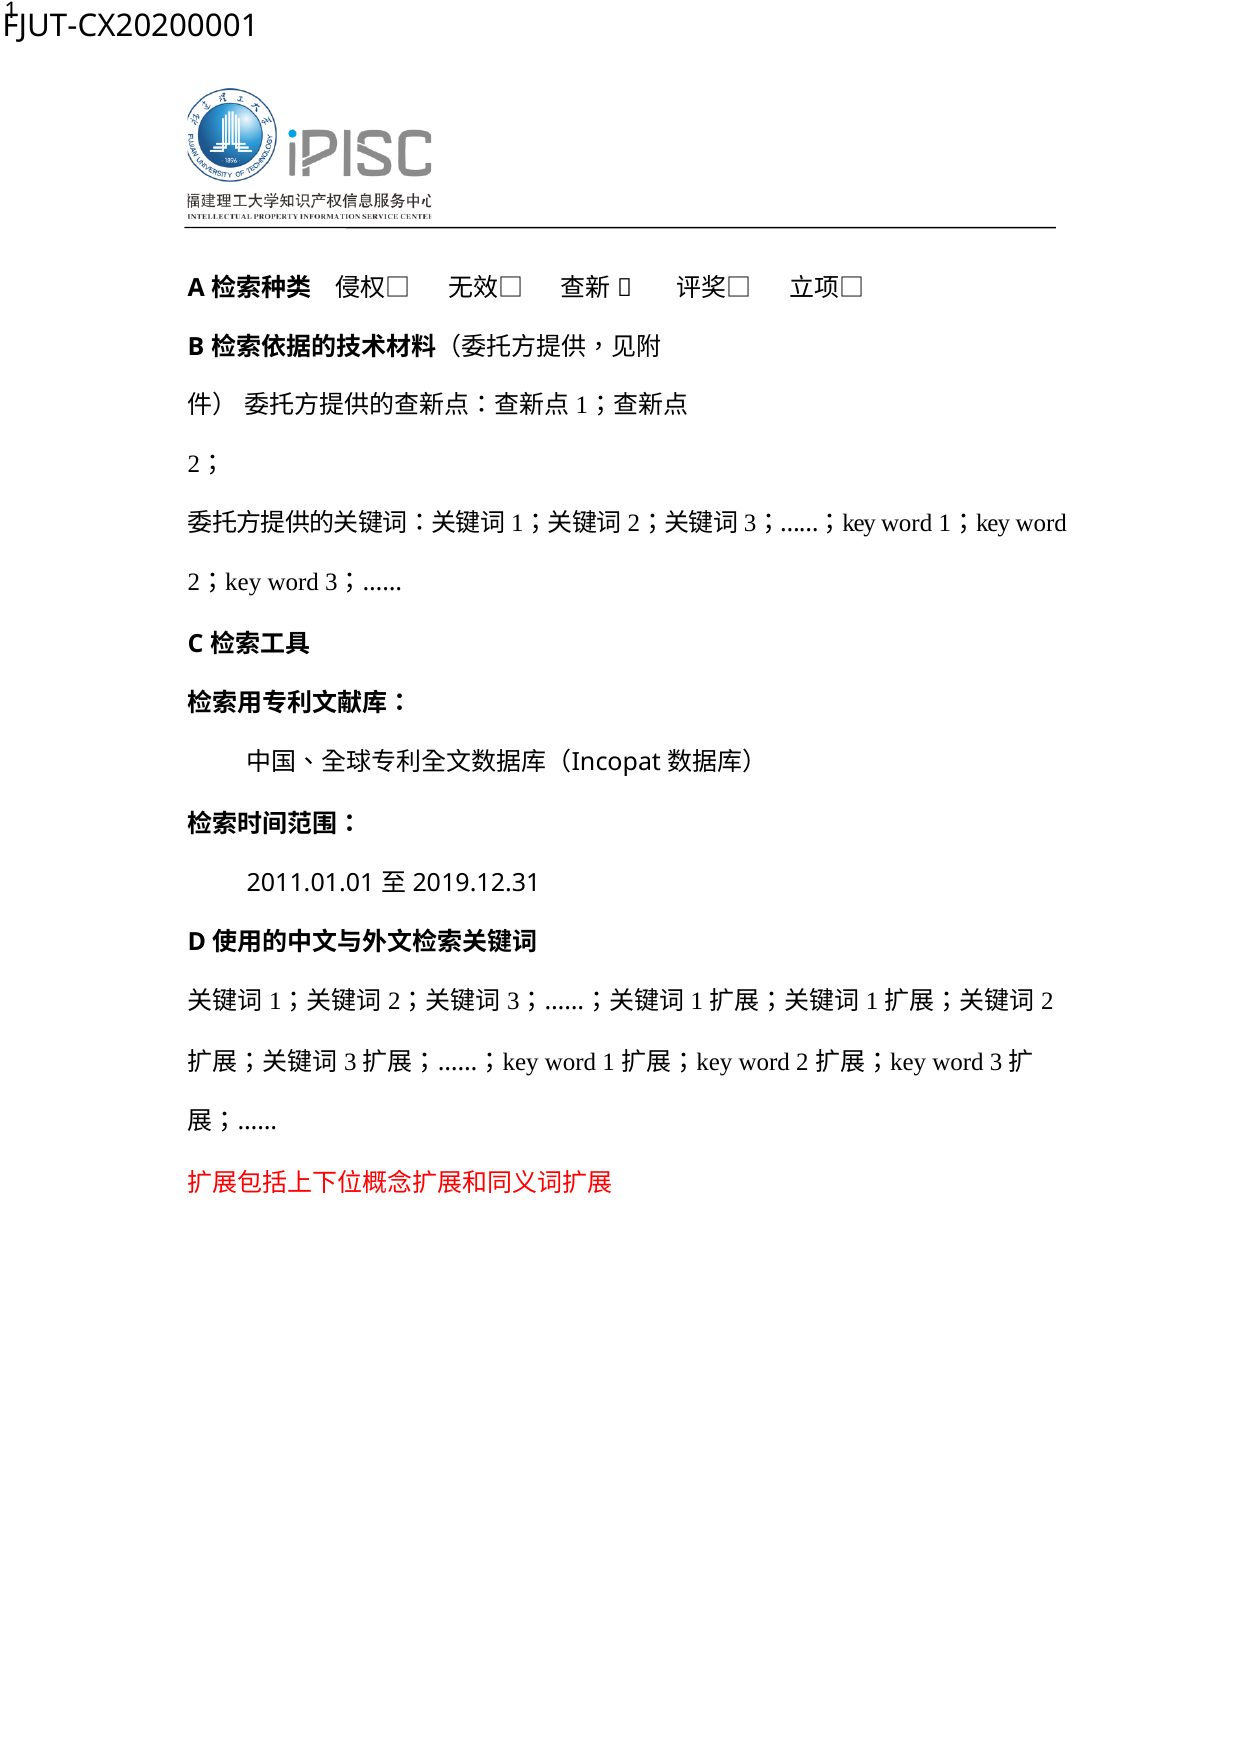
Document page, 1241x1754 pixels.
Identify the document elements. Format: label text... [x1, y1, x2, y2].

text 关键词 1；关键词 2；关键词 3；……；关键词 1 扩展；关键词 1 扩展；关键词 2 [187, 983, 1078, 1017]
text B 检索依据的技术材料（委托方提供，见附件） 委托方提供的查新点：查新点 1；查新点 2； [187, 328, 709, 480]
text 中国、全球专利全文数据库（Incopat 数据库） [246, 743, 1078, 778]
text 扩展；关键词 3 扩展；……；key word 1 扩展；key word 2 扩展；key word 3 扩展；…… [187, 1044, 1053, 1137]
text 检索用专利文献库： [187, 685, 1078, 719]
subtitle C 检索工具 [187, 623, 1078, 660]
text 扩展包括上下位概念扩展和同义词扩展 [187, 1162, 1078, 1199]
subtitle D 使用的中文与外文检索关键词 [187, 924, 1078, 958]
text 委托方提供的关键词：关键词 1；关键词 2；关键词 3；……；key word 1；key word 2；key word 3；…… [187, 505, 1078, 598]
text A 检索种类 侵权□ 无效□ 查新  评奖□ 立项□ [187, 269, 1078, 303]
picture [187, 88, 432, 219]
text 2011.01.01 至 2019.12.31 [246, 865, 1078, 899]
subtitle 检索时间范围： [187, 802, 1078, 840]
